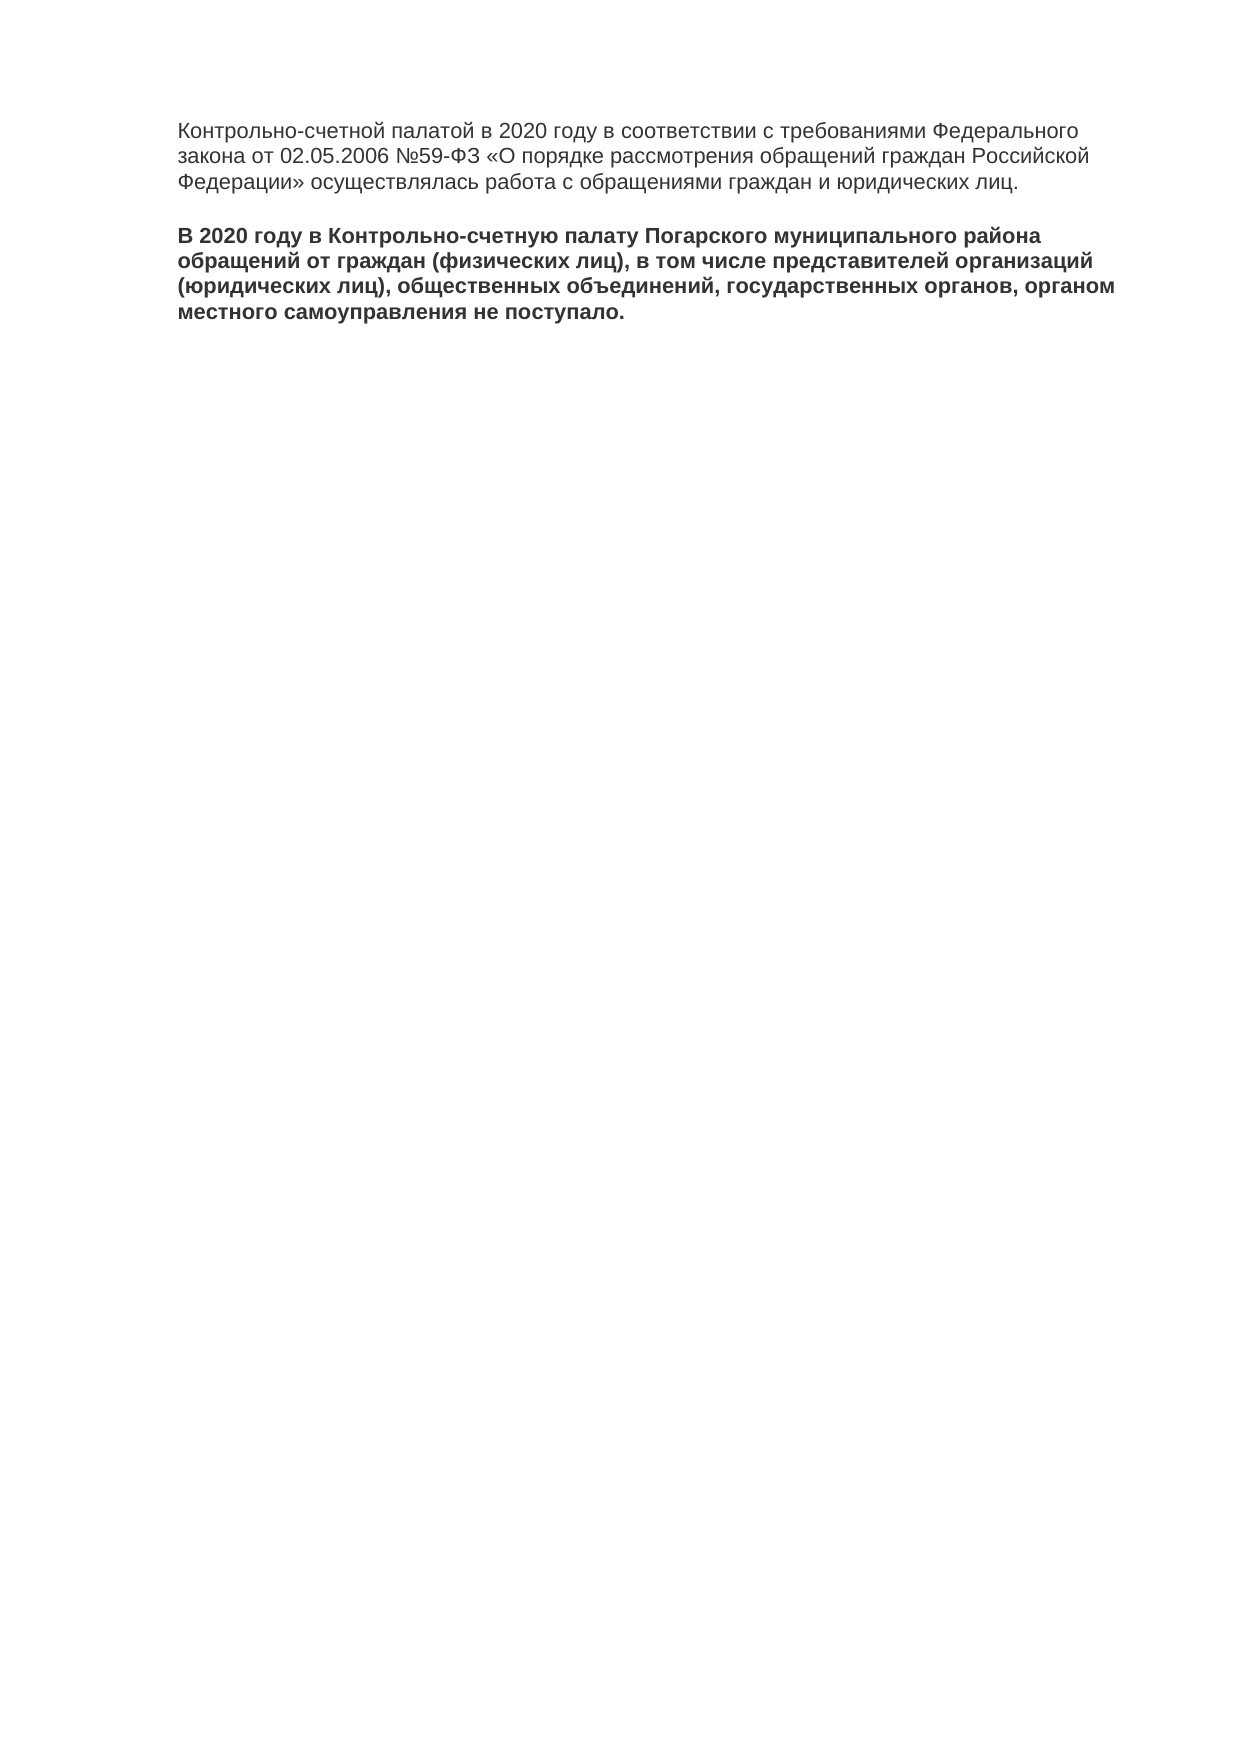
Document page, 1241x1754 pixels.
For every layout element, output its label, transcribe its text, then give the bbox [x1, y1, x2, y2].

text В 2020 году в Контрольно-счетную палату Погарского муниципального района обращений от граждан (физических лиц), в том числе представителей организаций (юридических лиц), общественных объединений, государственных органов, органом местного самоуправления не поступало. [177, 223, 1152, 324]
text Контрольно-счетной палатой в 2020 году в соответствии с требованиями Федерального закона от 02.05.2006 №59-ФЗ «О порядке рассмотрения обращений граждан Российской Федерации» осуществлялась работа с обращениями граждан и юридических лиц. [177, 118, 1152, 194]
